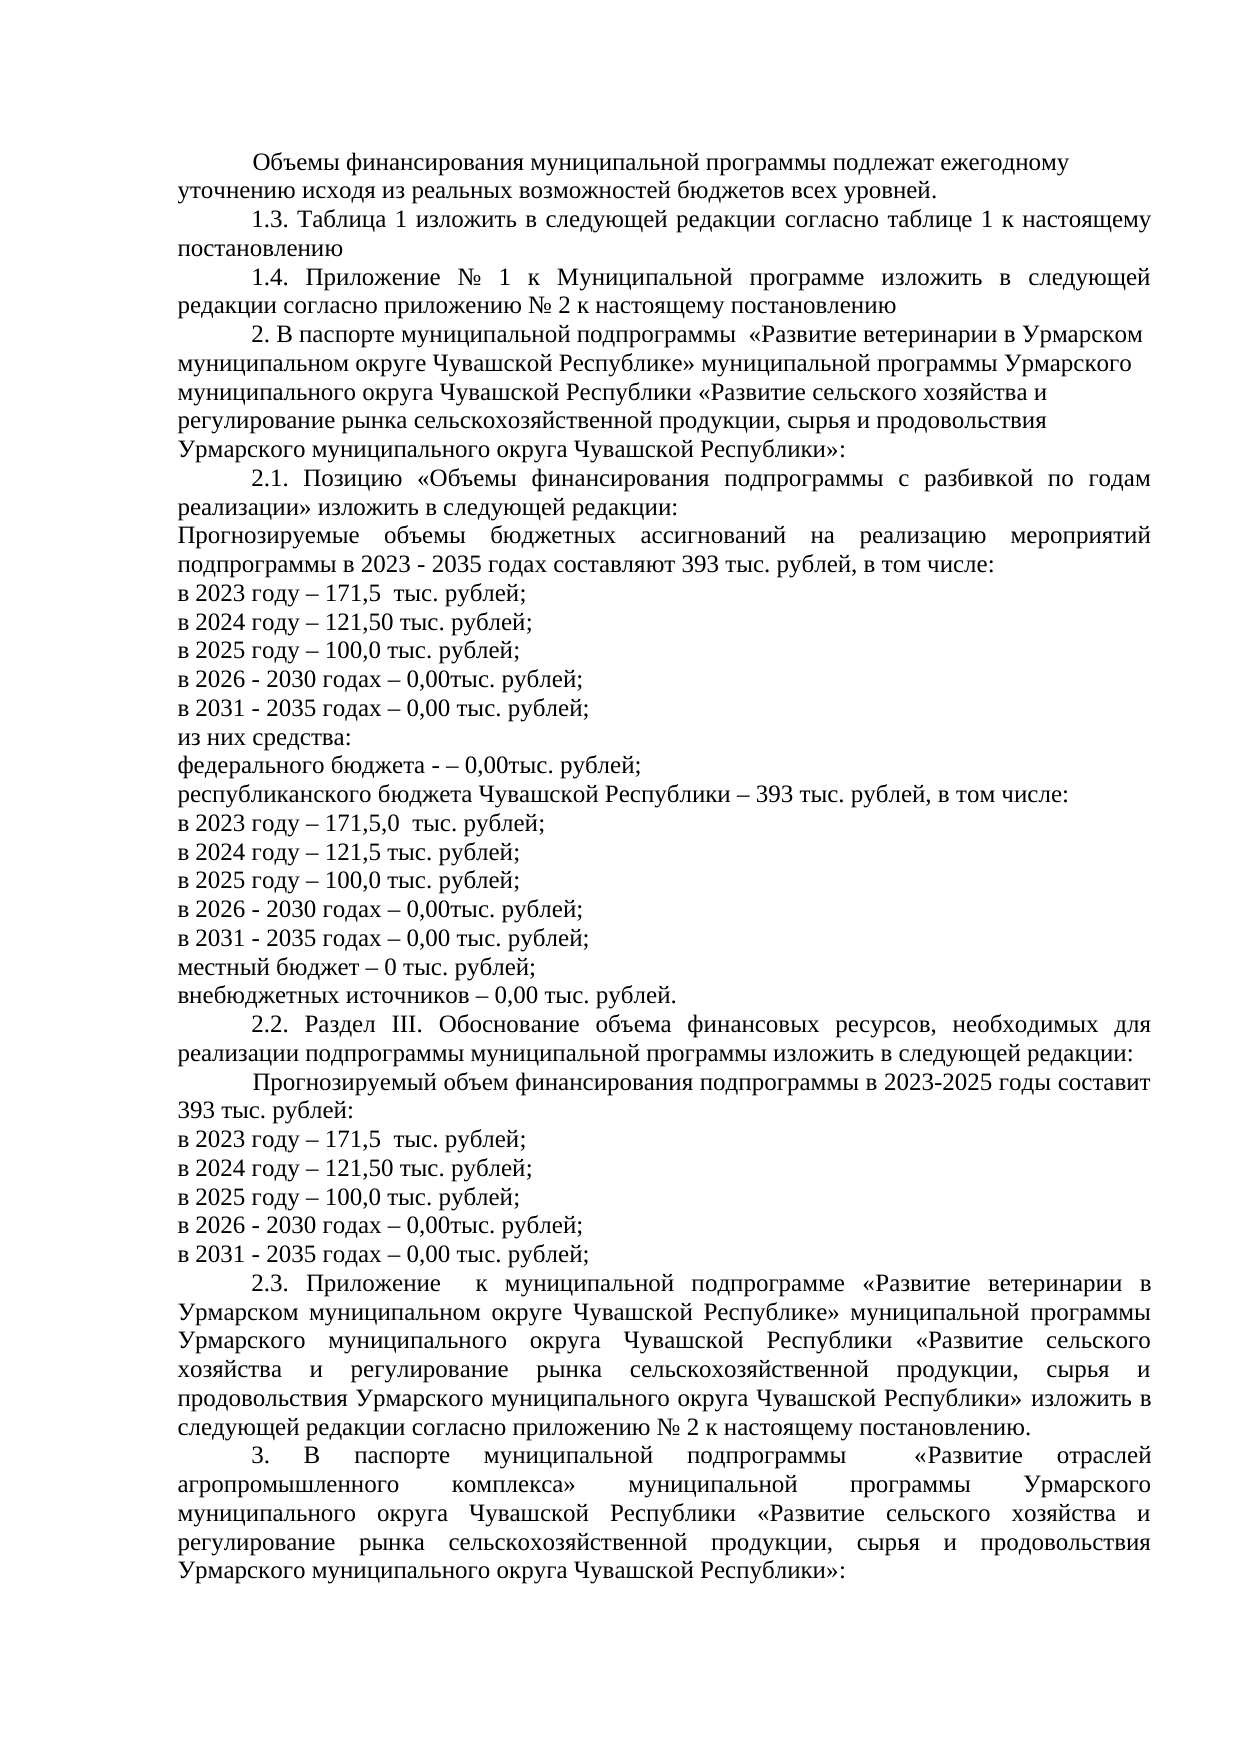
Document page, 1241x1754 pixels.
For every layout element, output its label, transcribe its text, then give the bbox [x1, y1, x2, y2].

text в 2026 - 2030 годах – 0,00тыс. рублей; [177, 664, 1152, 693]
text федерального бюджета - – 0,00тыс. рублей; [177, 751, 1152, 779]
text из них средства: [177, 722, 1152, 751]
text внебюджетных источников – 0,00 тыс. рублей. [177, 981, 1152, 1009]
text в 2023 году – 171,5 тыс. рублей; [177, 578, 1152, 607]
text Объемы финансирования муниципальной программы подлежат ежегодному уточнению исходя из реальных возможностей бюджетов всех уровней. [177, 147, 1152, 204]
text в 2023 году – 171,5 тыс. рублей; [177, 1124, 1152, 1153]
text в 2031 - 2035 годах – 0,00 тыс. рублей; [177, 1239, 1152, 1268]
text в 2031 - 2035 годах – 0,00 тыс. рублей; [177, 693, 1152, 722]
text 1.3. Таблица 1 изложить в следующей редакции согласно таблице 1 к настоящему постановлению [177, 204, 1152, 262]
text в 2026 - 2030 годах – 0,00тыс. рублей; [177, 1211, 1152, 1239]
text 3. В паспорте муниципальной подпрограммы «Развитие отраслей агропромышленного комплекса» муниципальной программы Урмарского муниципального округа Чувашской Республики «Развитие сельского хозяйства и регулирование рынка сельскохозяйственной продукции, сырья и продовольствия Урмарского муниципального округа Чувашской Республики»: [177, 1441, 1152, 1584]
text Прогнозируемые объемы бюджетных ассигнований на реализацию мероприятий подпрограммы в 2023 - 2035 годах составляют 393 тыс. рублей, в том числе: [177, 521, 1152, 578]
text 2.2. Раздел III. Обоснование объема финансовых ресурсов, необходимых для реализации подпрограммы муниципальной программы изложить в следующей редакции: [177, 1009, 1152, 1067]
text местный бюджет – 0 тыс. рублей; [177, 952, 1152, 981]
text в 2023 году – 171,5,0 тыс. рублей; [177, 808, 1152, 837]
text в 2025 году – 100,0 тыс. рублей; [177, 866, 1152, 894]
text 2.3. Приложение к муниципальной подпрограмме «Развитие ветеринарии в Урмарском муниципальном округе Чувашской Республике» муниципальной программы Урмарского муниципального округа Чувашской Республики «Развитие сельского хозяйства и регулирование рынка сельскохозяйственной продукции, сырья и продовольствия Урмарского муниципального округа Чувашской Республики» изложить в следующей редакции согласно приложению № 2 к настоящему постановлению. [177, 1268, 1152, 1441]
text в 2024 году – 121,50 тыс. рублей; [177, 607, 1152, 636]
text Прогнозируемый объем финансирования подпрограммы в 2023-2025 годы составит 393 тыс. рублей: [177, 1067, 1152, 1124]
text в 2024 году – 121,5 тыс. рублей; [177, 837, 1152, 866]
text в 2025 году – 100,0 тыс. рублей; [177, 636, 1152, 664]
text в 2024 году – 121,50 тыс. рублей; [177, 1153, 1152, 1182]
text в 2026 - 2030 годах – 0,00тыс. рублей; [177, 894, 1152, 923]
text 2.1. Позицию «Объемы финансирования подпрограммы с разбивкой по годам реализации» изложить в следующей редакции: [177, 463, 1152, 521]
text в 2025 году – 100,0 тыс. рублей; [177, 1182, 1152, 1211]
text 1.4. Приложение № 1 к Муниципальной программе изложить в следующей редакции согласно приложению № 2 к настоящему постановлению [177, 262, 1152, 319]
text в 2031 - 2035 годах – 0,00 тыс. рублей; [177, 923, 1152, 952]
text 2. В паспорте муниципальной подпрограммы «Развитие ветеринарии в Урмарском муниципальном округе Чувашской Республике» муниципальной программы Урмарского муниципального округа Чувашской Республики «Развитие сельского хозяйства и регулирование рынка сельскохозяйственной продукции, сырья и продовольствия Урмарского муниципального округа Чувашской Республики»: [177, 319, 1152, 463]
text республиканского бюджета Чувашской Республики – 393 тыс. рублей, в том числе: [177, 779, 1152, 808]
